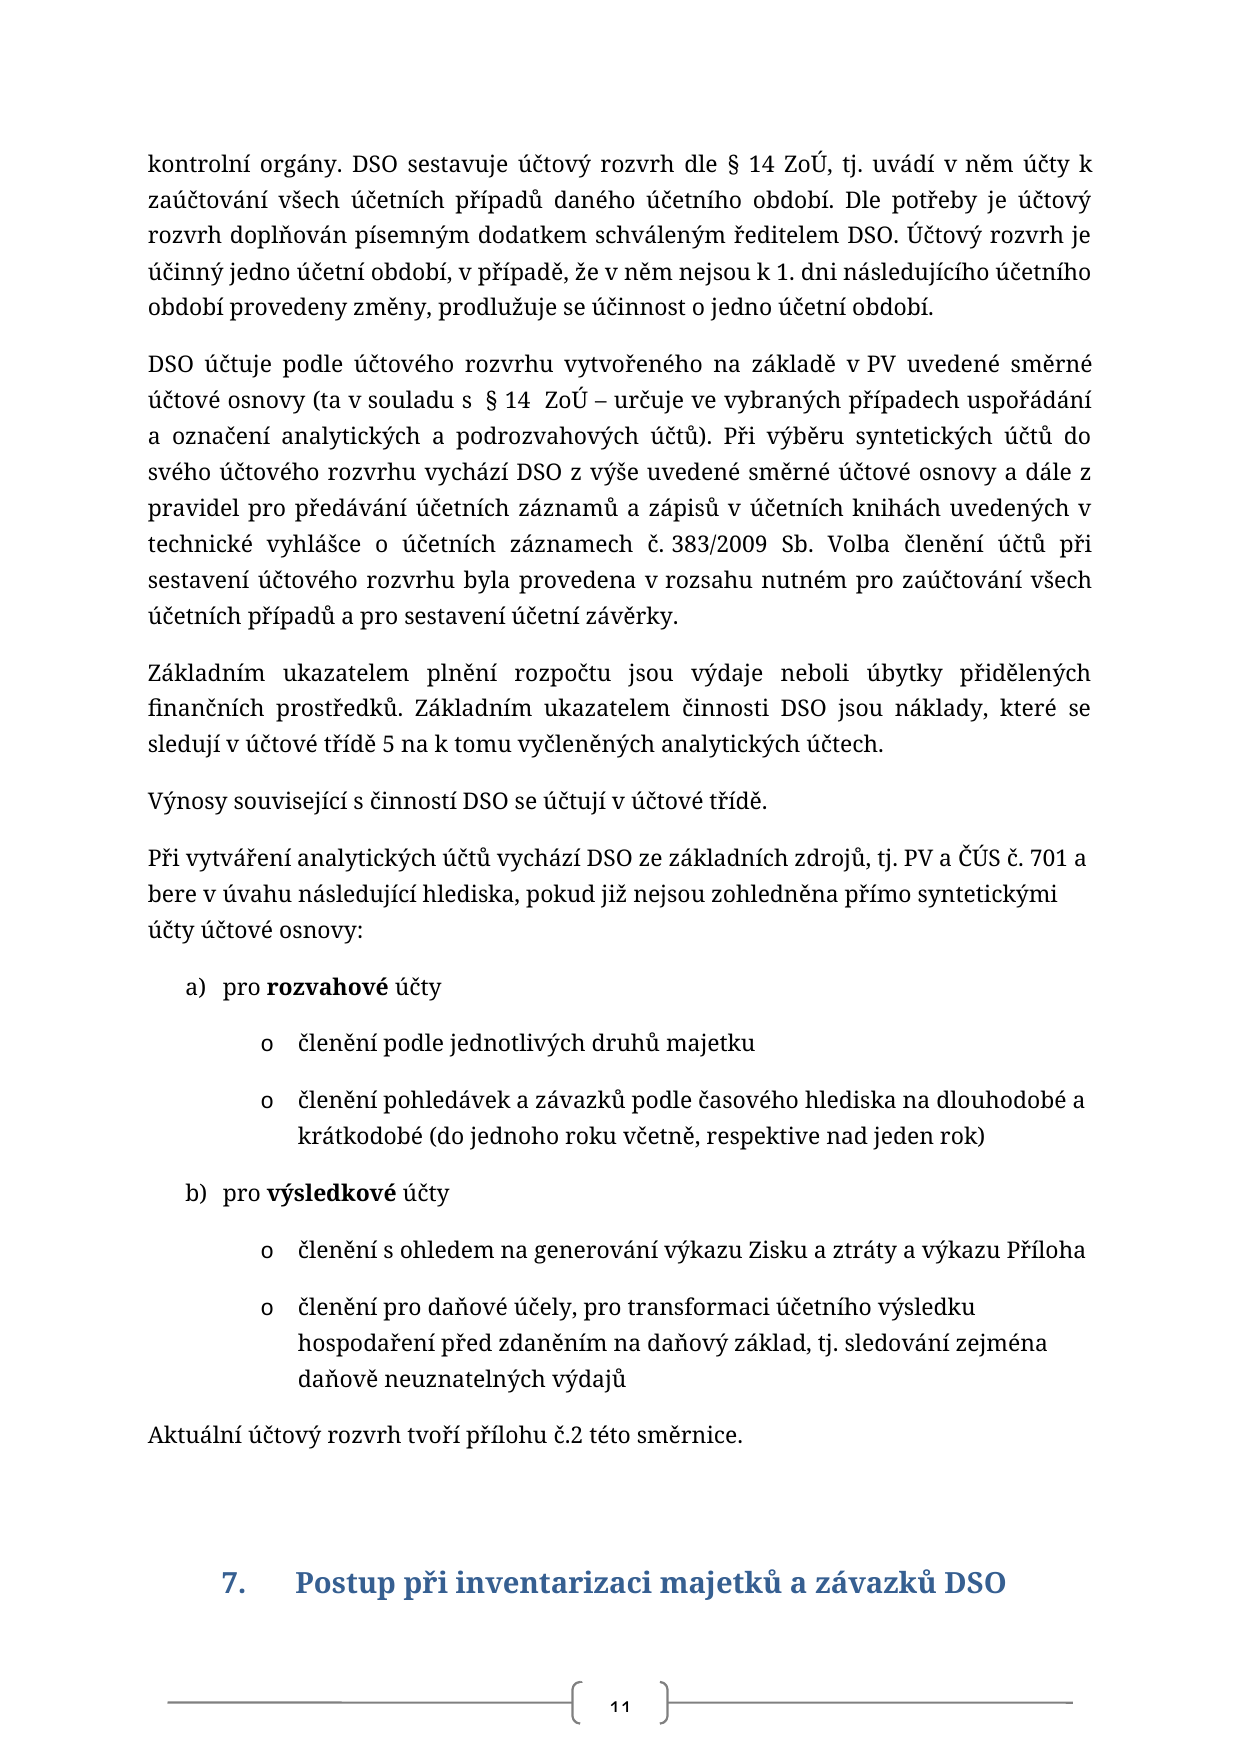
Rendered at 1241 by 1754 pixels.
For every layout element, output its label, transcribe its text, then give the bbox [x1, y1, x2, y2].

text DSO účtuje podle účtového rozvrhu vytvořeného na základě v PV uvedené směrné účtové osnovy (ta v souladu s § 14 ZoÚ – určuje ve vybraných případech uspořádání a označení analytických a podrozvahových účtů). Při výběru syntetických účtů do svého účtového rozvrhu vychází DSO z výše uvedené směrné účtové osnovy a dále z pravidel pro předávání účetních záznamů a zápisů v účetních knihách uvedených v technické vyhlášce o účetních záznamech č. 383/2009 Sb. Volba členění účtů při sestavení účtového rozvrhu byla provedena v rozsahu nutném pro zaúčtování všech účetních případů a pro sestavení účetní závěrky. [148, 348, 1093, 631]
subtitle 7. Postup při inventarizaci majetků a závazků DSO [148, 1562, 1093, 1602]
list členění pro daňové účely, pro transformaci účetního výsledku hospodaření před zdaněním na daňový základ, tj. sledování zejména daňově neuznatelných výdajů [260, 1291, 1093, 1394]
text Aktuální účtový rozvrh tvoří přílohu č.2 této směrnice. [148, 1419, 1093, 1451]
text Výnosy související s činností DSO se účtují v účtové třídě. [148, 785, 1093, 816]
list členění s ohledem na generování výkazu Zisku a ztráty a výkazu Příloha [260, 1234, 1093, 1265]
list členění pohledávek a závazků podle časového hlediska na dlouhodobé a krátkodobé (do jednoho roku včetně, respektive nad jeden rok) [260, 1084, 1093, 1151]
list členění podle jednotlivých druhů majetku [260, 1027, 1093, 1059]
list pro výsledkové účty [185, 1177, 1093, 1208]
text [148, 148, 1093, 323]
text Při vytváření analytických účtů vychází DSO ze základních zdrojů, tj. PV a ČÚS č. 701 a bere v úvahu následující hlediska, pokud již nejsou zohledněna přímo syntetickými účty účtové osnovy: [148, 842, 1093, 945]
list pro rozvahové účty [185, 971, 1093, 1002]
text Základním ukazatelem plnění rozpočtu jsou výdaje neboli úbytky přidělených finančních prostředků. Základním ukazatelem činnosti DSO jsou náklady, které se sledují v účtové třídě 5 na k tomu vyčleněných analytických účtech. [148, 656, 1093, 759]
